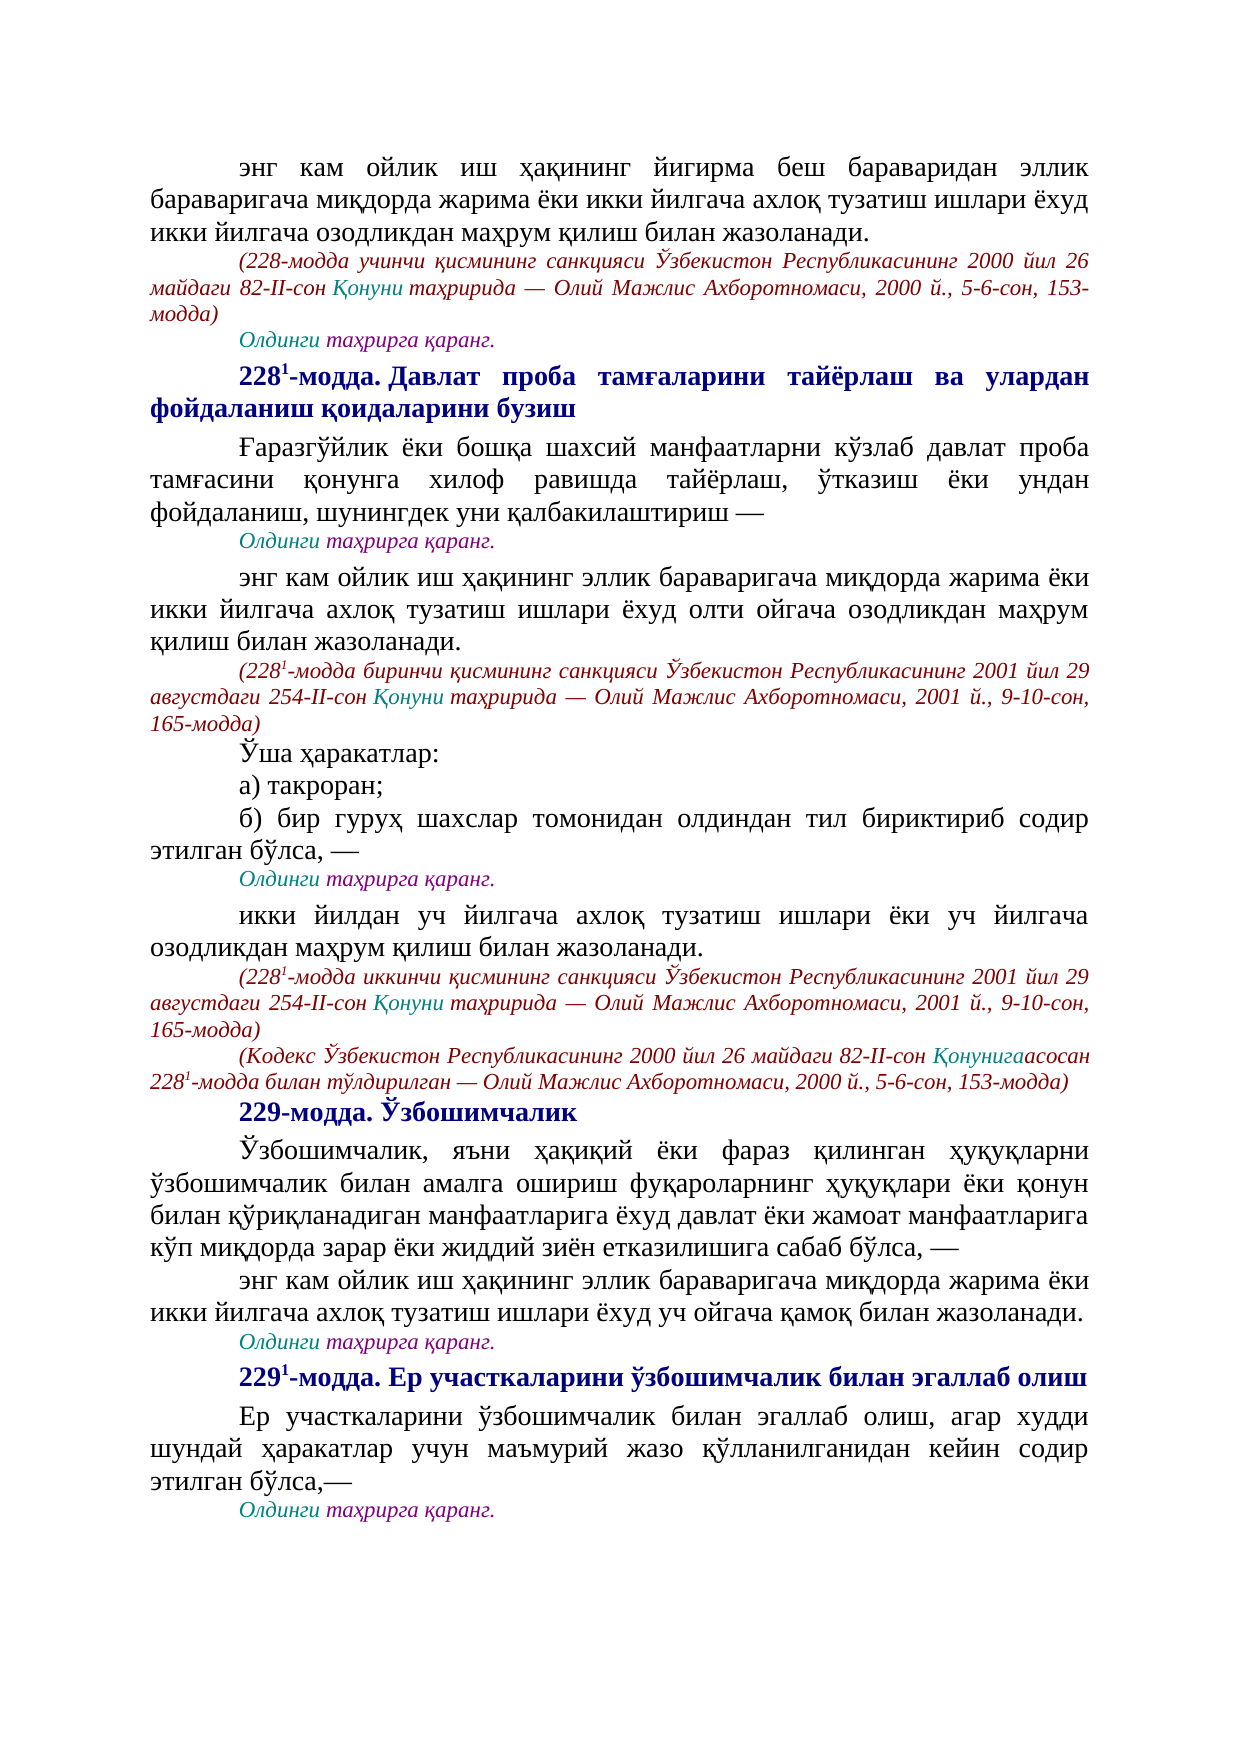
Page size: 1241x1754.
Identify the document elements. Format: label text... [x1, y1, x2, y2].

text Ўзбошимчалик, яъни ҳақиқий ёки фараз қилинган ҳуқуқларни ўзбошимчалик билан амалга ошириш фуқароларнинг ҳуқуқлари ёки қонун билан қўриқланадиган манфаатларига ёхуд давлат ёки жамоат манфаатларига кўп миқдорда зарар ёки жиддий зиён етказилишига сабаб бўлса, — [150, 1133, 1090, 1263]
text (Кодекс Ўзбекистон Республикасининг 2000 йил 26 майдаги 82-II-сон Қонунигаасосан 2281-модда билан тўлдирилган — Олий Мажлис Ахборотномаси, 2000 й., 5-6-сон, 153-модда) [150, 1042, 1090, 1095]
text (2281-модда иккинчи қисмининг санкцияси Ўзбекистон Республикасининг 2001 йил 29 августдаги 254-II-сон Қонуни таҳририда — Олий Мажлис Ахборотномаси, 2001 й., 9-10-сон, 165-модда) [150, 963, 1090, 1042]
text (228-модда учинчи қисмининг санкцияси Ўзбекистон Республикасининг 2000 йил 26 майдаги 82-II-сон Қонуни таҳририда — Олий Мажлис Ахборотномаси, 2000 й., 5-6-сон, 153-модда) [150, 247, 1090, 326]
text б) бир гуруҳ шахслар томонидан олдиндан тил бириктириб содир этилган бўлса, — [150, 801, 1090, 866]
text Ғаразгўйлик ёки бошқа шахсий манфаатларни кўзлаб давлат проба тамғасини қонунга хилоф равишда тайёрлаш, ўтказиш ёки ундан фойдаланиш, шунингдек уни қалбакилаштириш — [150, 430, 1090, 527]
text энг кам ойлик иш ҳақининг эллик бараваригача миқдорда жарима ёки икки йилгача ахлоқ тузатиш ишлари ёхуд уч ойгача қамоқ билан жазоланади. [150, 1263, 1090, 1328]
text Ер участкаларини ўзбошимчалик билан эгаллаб олиш, агар худди шундай ҳаракатлар учун маъмурий жазо қўлланилганидан кейин содир этилган бўлса,— [150, 1399, 1090, 1496]
text Олдинги таҳрирга қаранг. [150, 527, 1090, 553]
text 2281-модда. Давлат проба тамғаларини тайёрлаш ва улардан фойдаланиш қоидаларини бузиш [150, 359, 1090, 424]
text Олдинги таҳрирга қаранг. [150, 326, 1090, 353]
text Ўша ҳаракатлар: [150, 736, 1090, 768]
text а) такроран; [150, 768, 1090, 801]
text 229-модда. Ўзбошимчалик [150, 1095, 1090, 1127]
text энг кам ойлик иш ҳақининг йигирма беш бараваридан эллик бараваригача миқдорда жарима ёки икки йилгача ахлоқ тузатиш ишлари ёхуд икки йилгача озодликдан маҳрум қилиш билан жазоланади. [150, 150, 1090, 247]
text энг кам ойлик иш ҳақининг эллик бараваригача миқдорда жарима ёки икки йилгача ахлоқ тузатиш ишлари ёхуд олти ойгача озодликдан маҳрум қилиш билан жазоланади. [150, 560, 1090, 657]
text Олдинги таҳрирга қаранг. [150, 866, 1090, 892]
text Олдинги таҳрирга қаранг. [150, 1496, 1090, 1522]
text (2281-модда биринчи қисмининг санкцияси Ўзбекистон Республикасининг 2001 йил 29 августдаги 254-II-сон Қонуни таҳририда — Олий Мажлис Ахборотномаси, 2001 й., 9-10-сон, 165-модда) [150, 657, 1090, 736]
text 2291-модда. Ер участкаларини ўзбошимчалик билан эгаллаб олиш [150, 1360, 1090, 1393]
text икки йилдан уч йилгача ахлоқ тузатиш ишлари ёки уч йилгача озодликдан маҳрум қилиш билан жазоланади. [150, 898, 1090, 963]
text Олдинги таҳрирга қаранг. [150, 1328, 1090, 1354]
